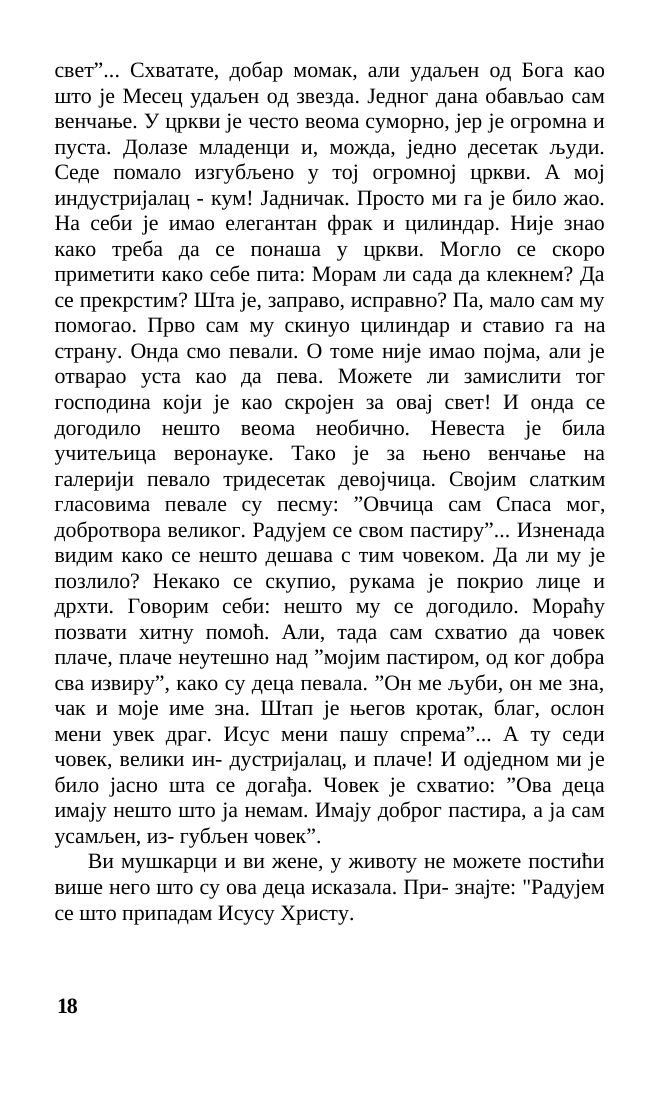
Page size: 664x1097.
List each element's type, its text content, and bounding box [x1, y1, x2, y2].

text свет”... Схватате, добар момак, али удаљен од Бога као што је Месец удаљен од звезда. Једног дана обављао сам венчање. У цркви је често веома суморно, јер је огромна и пуста. Долазе младенци и, можда, једно десетак људи. Седе помало изгубљено у тој огромној цркви. А мој индустријалац - кум! Јадничак. Просто ми га је било жао. На себи је имао елегантан фрак и цилиндар. Није знао како треба да се понаша у цркви. Могло се скоро приметити како себе пита: Морам ли сада да клекнем? Да се прекрстим? Шта је, заправо, исправно? Па, мало сам му помогао. Прво сам му скинуо цилиндар и ставио га на страну. Онда смо певали. О томе није имао појма, али је отварао уста као да пева. Можете ли замислити тог господина који је као скројен за овај свет! И онда се догодило нешто веома необично. Невеста је била учитељица веронауке. Тако је за њено венчање на галерији певало тридесетак девојчица. Својим слатким гласовима певале су песму: ”Овчица сам Спаса мог, добротвора великог. Радујем се свом пастиру”... Изненада видим како се нешто дешава с тим човеком. Да ли му је позлило? Некако се скупио, рукама је покрио лице и дрхти. Говорим себи: нешто му се догодило. Мораћу позвати хитну помоћ. Али, тада сам схватио да човек плаче, плаче неутешно над ”мојим пастиром, од ког добра сва извиру”, како су деца певала. ”Он ме љуби, он ме зна, чак и моје име зна. Штап је његов кротак, благ, ослон мени увек драг. Исус мени пашу спрема”... А ту седи човек, велики ин- дустријалац, и плаче! И одједном ми је било јасно шта се догађа. Човек је схватио: ”Ова деца имају нешто што ја немам. Имају доброг пастира, а ја сам усамљен, из- губљен човек”. [54, 57, 606, 848]
text Ви мушкарци и ви жене, у животу не можете постићи више него што су ова деца исказала. При- знајте: "Радујем се што припадам Исусу Христу. [54, 848, 606, 925]
text 18 [57, 996, 79, 1018]
